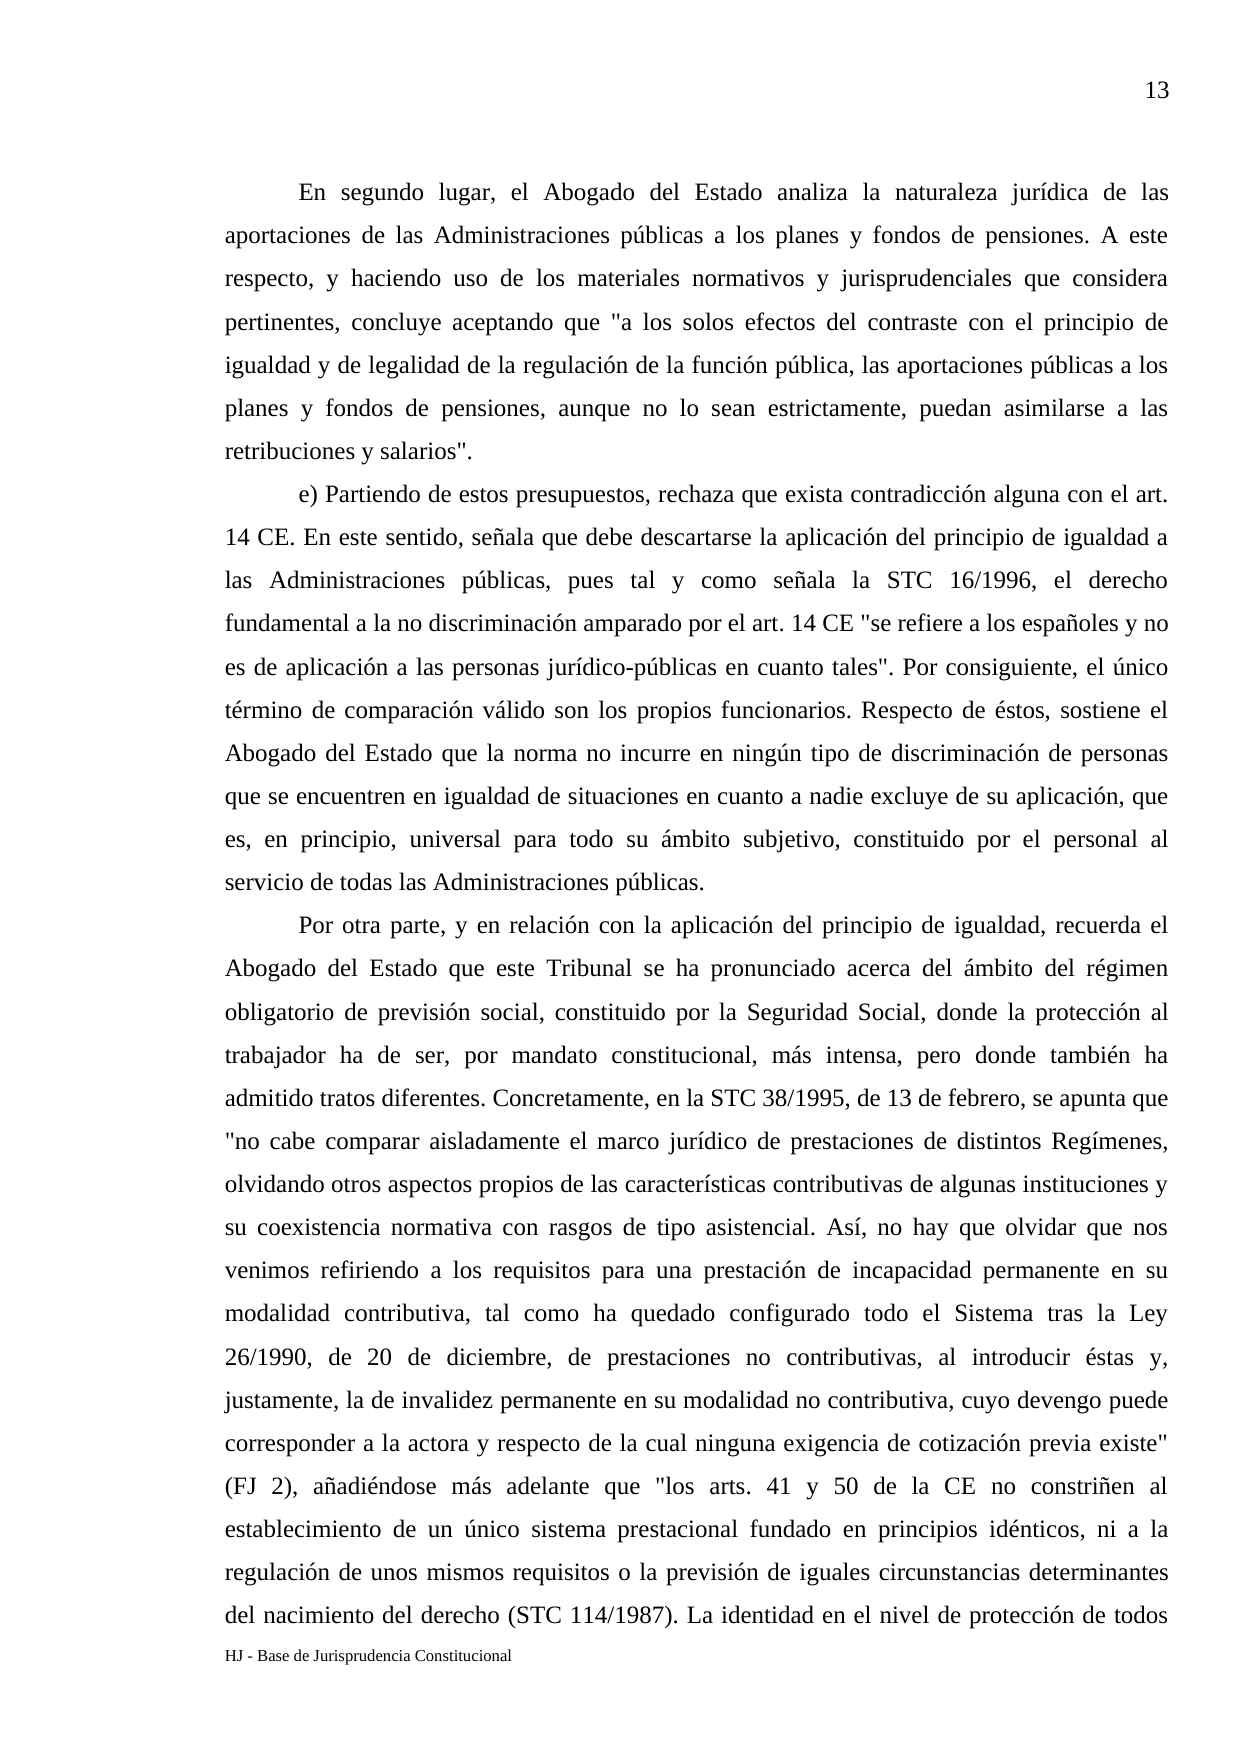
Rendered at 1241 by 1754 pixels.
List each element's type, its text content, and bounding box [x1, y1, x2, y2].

text e) Partiendo de estos presupuestos, rechaza que exista contradicción alguna con el art. 14 CE. En este sentido, señala que debe descartarse la aplicación del principio de igualdad a las Administraciones públicas, pues tal y como señala la STC 16/1996, el derecho fundamental a la no discriminación amparado por el art. 14 CE "se refiere a los españoles y no es de aplicación a las personas jurídico-públicas en cuanto tales". Por consiguiente, el único término de comparación válido son los propios funcionarios. Respecto de éstos, sostiene el Abogado del Estado que la norma no incurre en ningún tipo de discriminación de personas que se encuentren en igualdad de situaciones en cuanto a nadie excluye de su aplicación, que es, en principio, universal para todo su ámbito subjetivo, constituido por el personal al servicio de todas las Administraciones públicas. [224, 479, 1169, 896]
text En segundo lugar, el Abogado del Estado analiza la naturaleza jurídica de las aportaciones de las Administraciones públicas a los planes y fondos de pensiones. A este respecto, y haciendo uso de los materiales normativos y jurisprudenciales que considera pertinentes, concluye aceptando que "a los solos efectos del contraste con el principio de igualdad y de legalidad de la regulación de la función pública, las aportaciones públicas a los planes y fondos de pensiones, aunque no lo sean estrictamente, puedan asimilarse a las retribuciones y salarios". [224, 177, 1169, 465]
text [224, 910, 1169, 1629]
